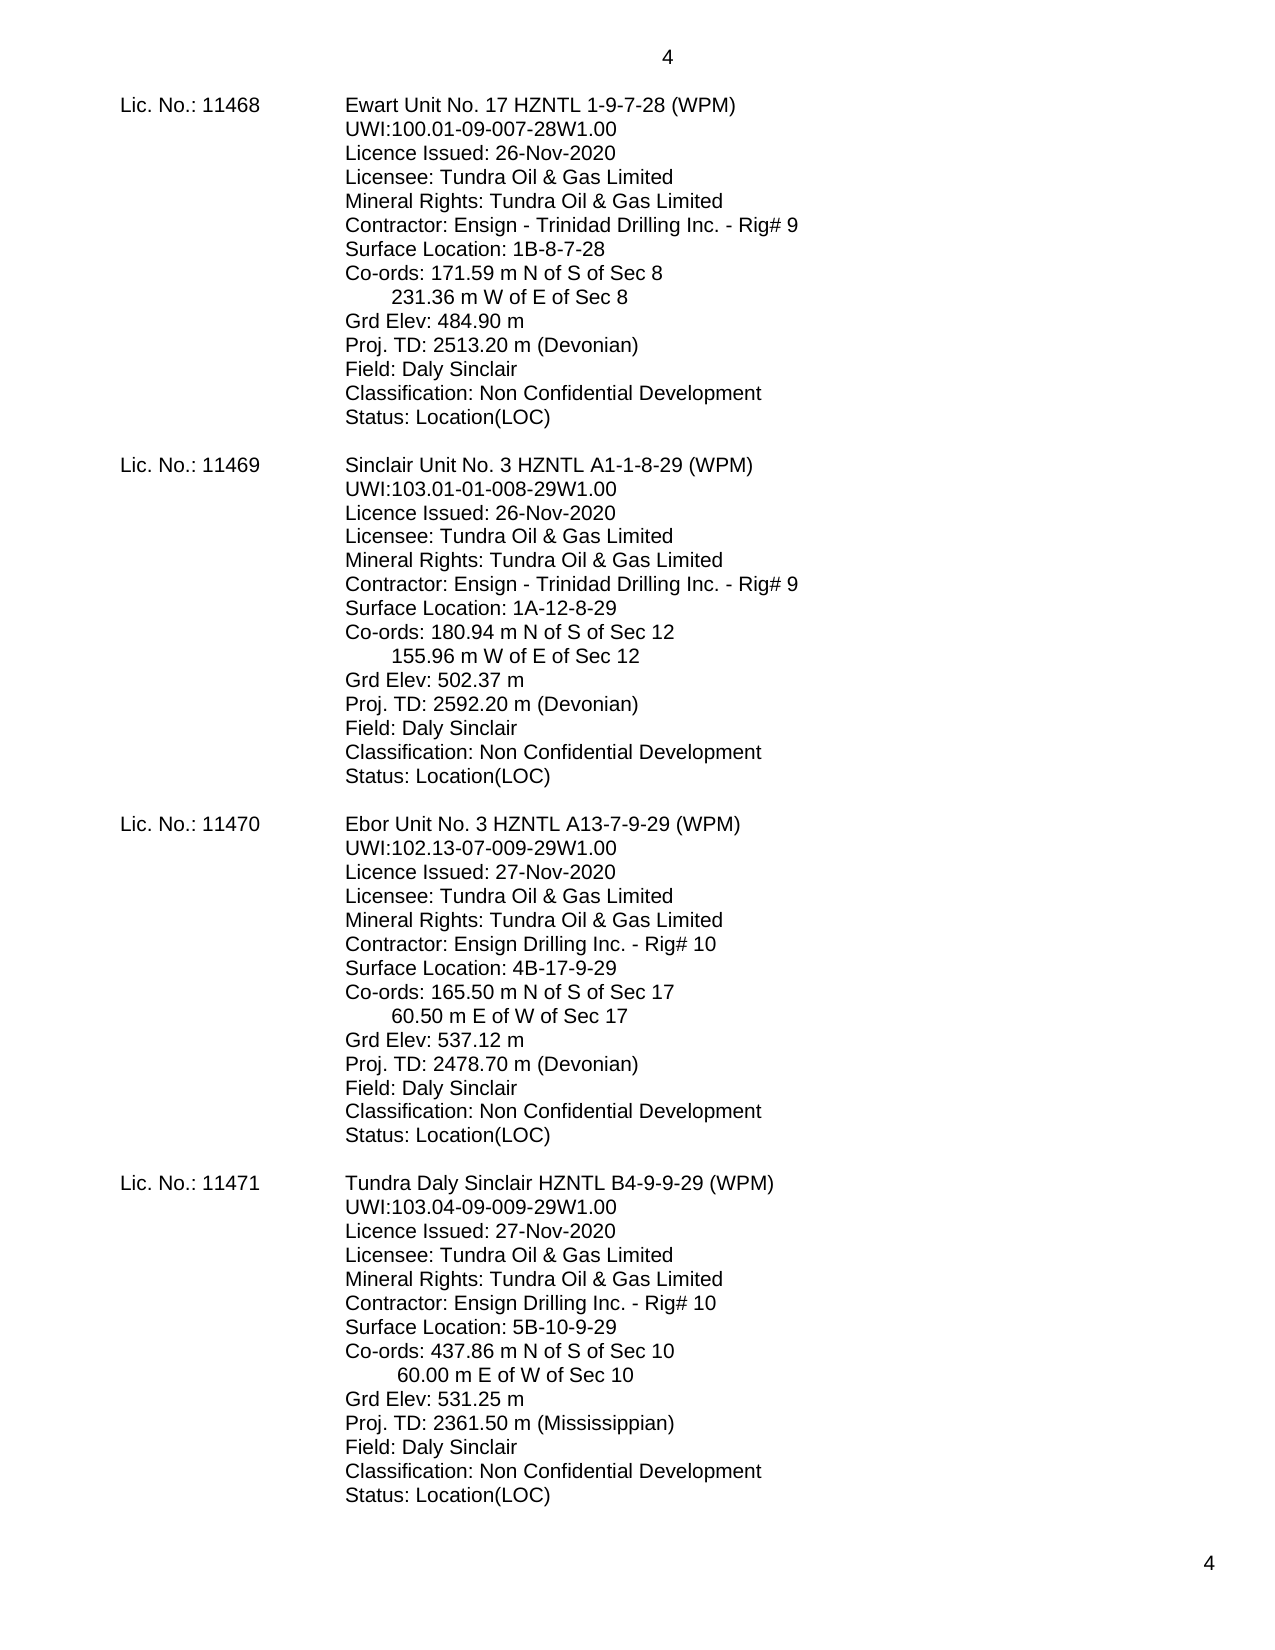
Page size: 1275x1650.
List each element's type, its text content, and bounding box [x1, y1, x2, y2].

table_cell Lic. No.: 11468 [109, 69, 334, 452]
table_cell Sinclair Unit No. 3 HZNTL A1-1-8-29 (WPM) UWI:103.01-01-008-29W1.00 Licence Issued: 26-Nov-2020 Licensee: Tundra Oil & Gas Limited Mineral Rights: Tundra Oil & Gas Limited Contractor: Ensign - Trinidad Drilling Inc. - Rig# 9 Surface Location: 1A-12-8-29 Co-ords: 180.94 m N of S of Sec 12 155.96 m W of E of Sec 12 Grd Elev: 502.37 m Proj. TD: 2592.20 m (Devonian) Field: Daly Sinclair Classification: Non Confidential Development Status: Location(LOC) [334, 453, 1031, 812]
table_cell Ebor Unit No. 3 HZNTL A13-7-9-29 (WPM) UWI:102.13-07-009-29W1.00 Licence Issued: 27-Nov-2020 Licensee: Tundra Oil & Gas Limited Mineral Rights: Tundra Oil & Gas Limited Contractor: Ensign Drilling Inc. - Rig# 10 Surface Location: 4B-17-9-29 Co-ords: 165.50 m N of S of Sec 17 60.50 m E of W of Sec 17 Grd Elev: 537.12 m Proj. TD: 2478.70 m (Devonian) Field: Daly Sinclair Classification: Non Confidential Development Status: Location(LOC) [334, 812, 1031, 1171]
table_cell Lic. No.: 11470 [109, 812, 334, 1171]
table_cell Tundra Daly Sinclair HZNTL B4-9-9-29 (WPM) UWI:103.04-09-009-29W1.00 Licence Issued: 27-Nov-2020 Licensee: Tundra Oil & Gas Limited Mineral Rights: Tundra Oil & Gas Limited Contractor: Ensign Drilling Inc. - Rig# 10 Surface Location: 5B-10-9-29 Co-ords: 437.86 m N of S of Sec 10 60.00 m E of W of Sec 10 Grd Elev: 531.25 m Proj. TD: 2361.50 m (Mississippian) Field: Daly Sinclair Classification: Non Confidential Development Status: Location(LOC) [334, 1171, 1031, 1531]
table_cell Ewart Unit No. 17 HZNTL 1-9-7-28 (WPM) UWI:100.01-09-007-28W1.00 Licence Issued: 26-Nov-2020 Licensee: Tundra Oil & Gas Limited Mineral Rights: Tundra Oil & Gas Limited Contractor: Ensign - Trinidad Drilling Inc. - Rig# 9 Surface Location: 1B-8-7-28 Co-ords: 171.59 m N of S of Sec 8 231.36 m W of E of Sec 8 Grd Elev: 484.90 m Proj. TD: 2513.20 m (Devonian) Field: Daly Sinclair Classification: Non Confidential Development Status: Location(LOC) [334, 69, 1031, 452]
table_cell Lic. No.: 11471 [109, 1171, 334, 1531]
table_cell Lic. No.: 11469 [109, 453, 334, 812]
